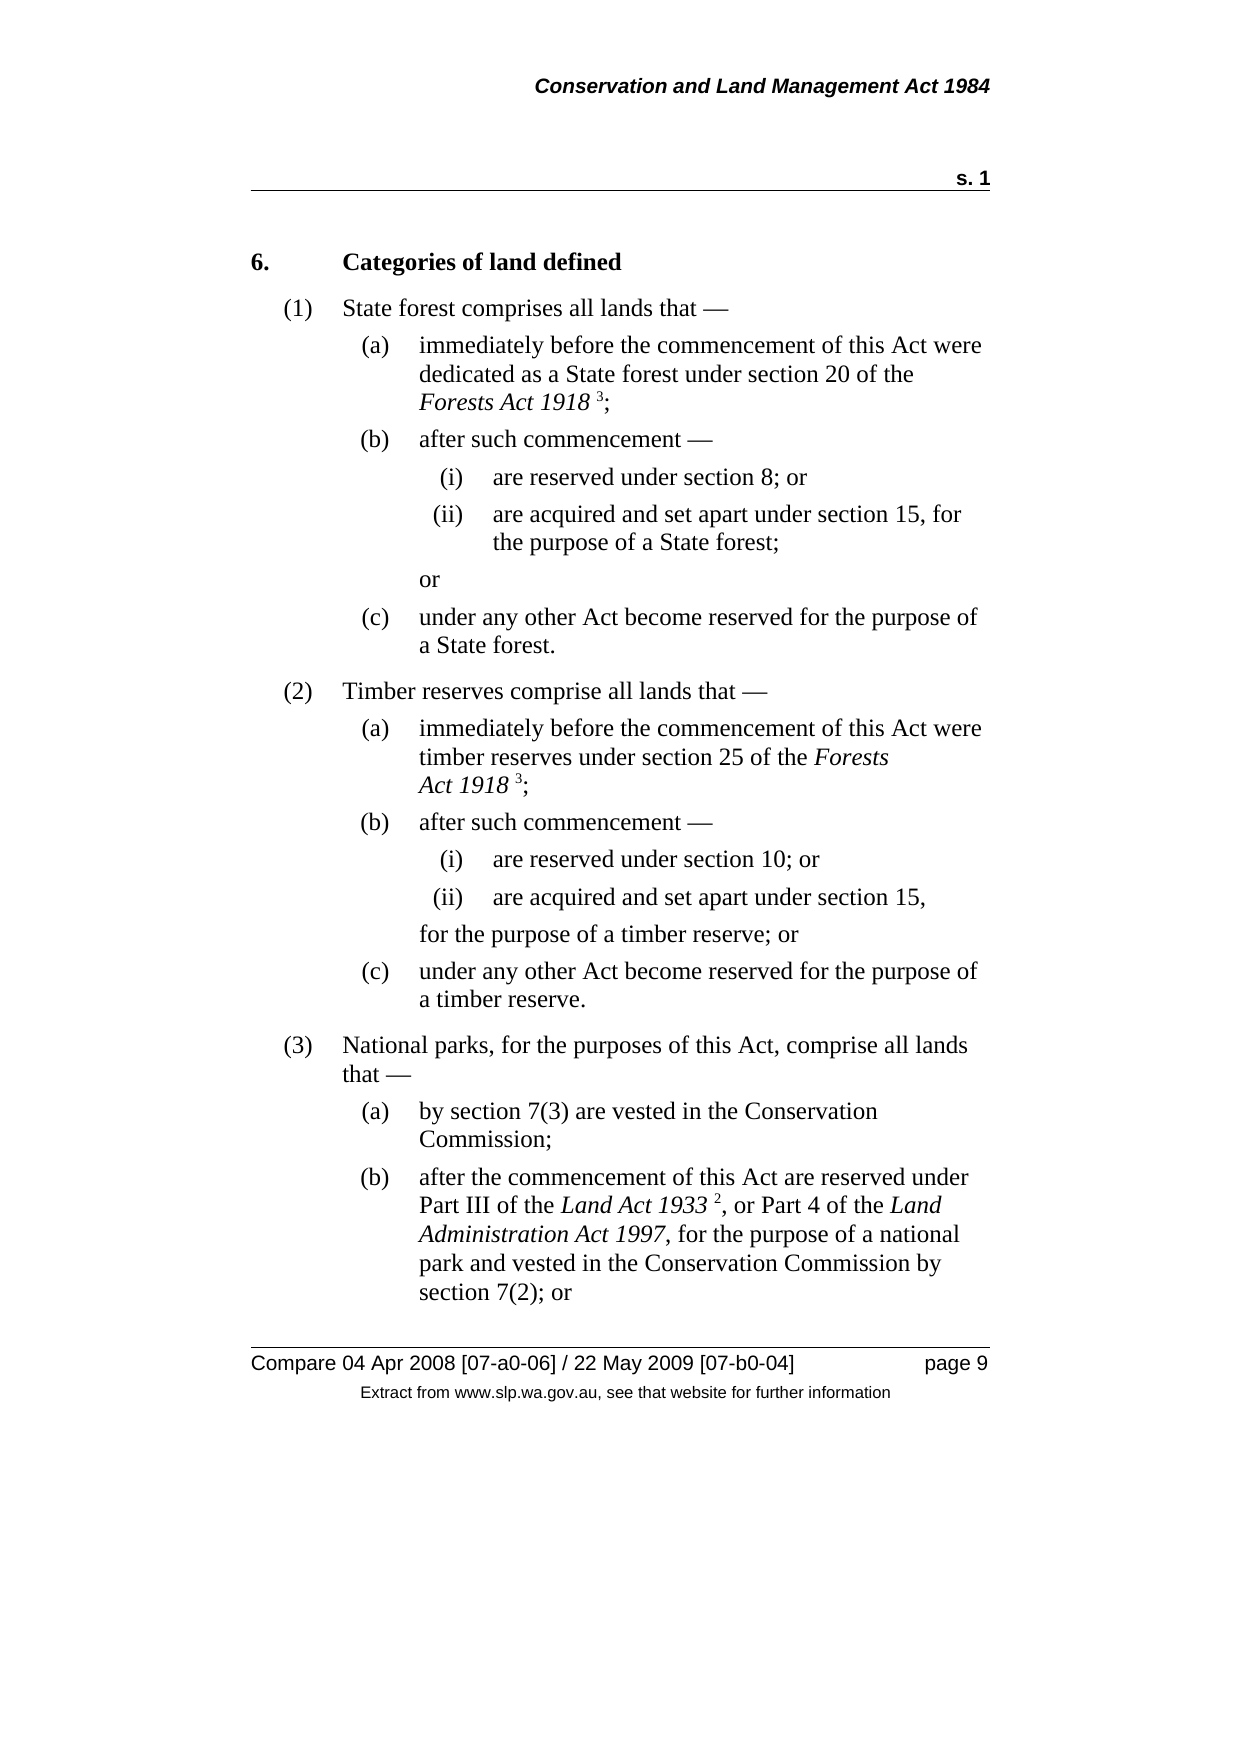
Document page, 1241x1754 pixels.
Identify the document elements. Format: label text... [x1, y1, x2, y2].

text (i) are reserved under section 8; or [251, 462, 990, 490]
text (a) immediately before the commencement of this Act were timber reserves under section 25 of the Forests Act 1918 3; [251, 713, 990, 799]
text (1) State forest comprises all lands that — [251, 293, 990, 322]
text (b) after such commencement — [251, 424, 990, 453]
text (b) after the commencement of this Act are reserved under Part III of the Land Act 1933 2, or Part 4 of the Land Administration Act 1997, for the purpose of a national park and vested in the Conservation Commission by section 7(2); or [251, 1162, 990, 1305]
text or [251, 564, 990, 593]
text for the purpose of a timber reserve; or [251, 919, 990, 947]
text (2) Timber reserves comprise all lands that — [251, 676, 990, 704]
text (ii) are acquired and set apart under section 15, for the purpose of a State forest; [251, 499, 990, 556]
text (a) immediately before the commencement of this Act were dedicated as a State forest under section 20 of the Forests Act 1918 3; [251, 330, 990, 416]
text (c) under any other Act become reserved for the purpose of a timber reserve. [251, 956, 990, 1013]
subtitle 6. Categories of land defined [251, 247, 990, 276]
text (3) National parks, for the purposes of this Act, comprise all lands that — [251, 1030, 990, 1087]
text (i) are reserved under section 10; or [251, 844, 990, 873]
text (c) under any other Act become reserved for the purpose of a State forest. [251, 602, 990, 659]
text (b) after such commencement — [251, 807, 990, 836]
text (ii) are acquired and set apart under section 15, [251, 882, 990, 910]
text (a) by section 7(3) are vested in the Conservation Commission; [251, 1096, 990, 1153]
